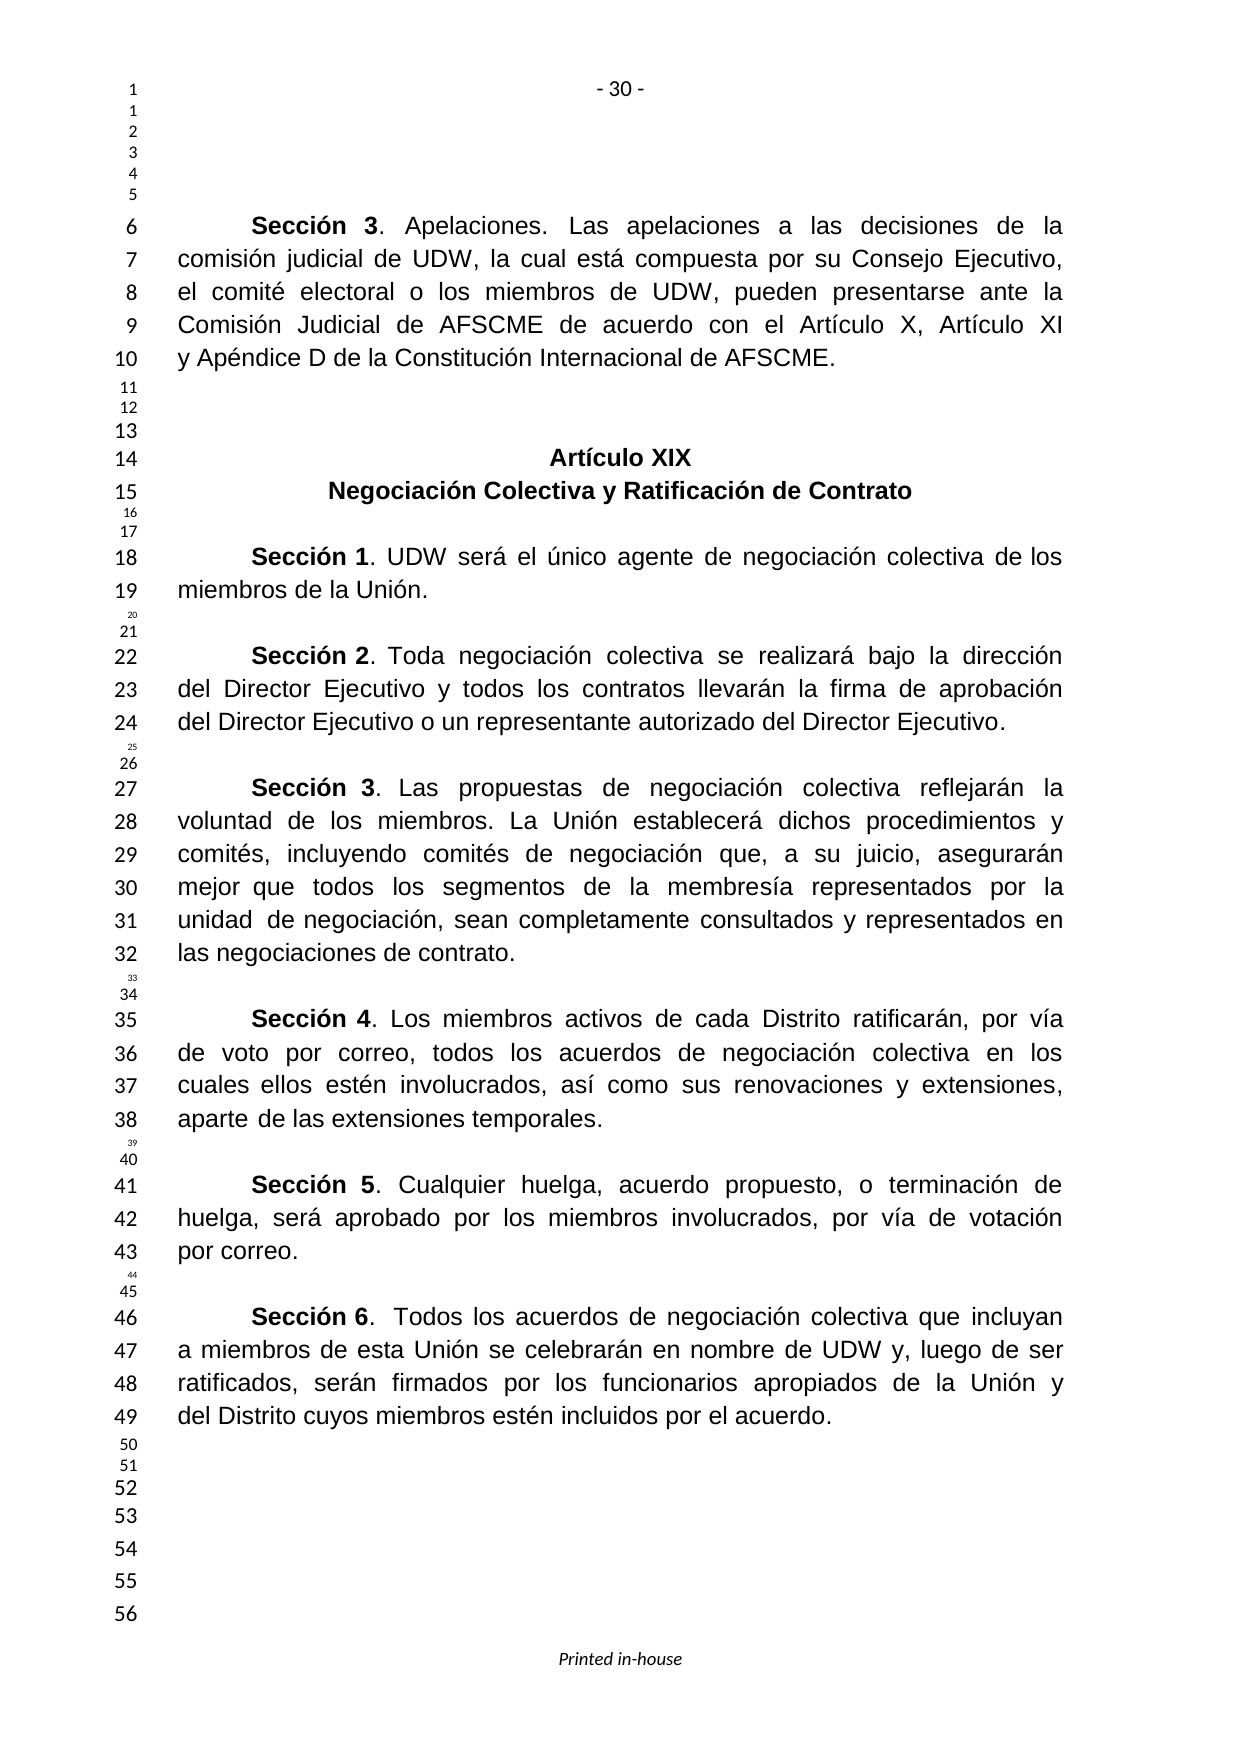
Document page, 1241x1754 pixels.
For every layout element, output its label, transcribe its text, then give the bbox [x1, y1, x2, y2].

text Sección 3. Las propuestas de negociación colectiva reflejarán la voluntad de los miembros. La Unión establecerá dichos procedimientos y comités, incluyendo comités de negociación que, a su juicio, asegurarán mejor que todos los segmentos de la membresía representados por la unidad de negociación, sean completamente consultados y representados en las negociaciones de contrato. [177, 773, 1064, 967]
text Sección 3. Apelaciones. Las apelaciones a las decisiones de la comisión judicial de UDW, la cual está compuesta por su Consejo Ejecutivo, el comité electoral o los miembros de UDW, pueden presentarse ante la Comisión Judicial de AFSCME de acuerdo con el Artículo X, Artículo XI y Apéndice D de la Constitución Internacional de AFSCME. [177, 211, 1063, 372]
subtitle Artículo XIX [167, 443, 1074, 472]
text Sección 6. Todos los acuerdos de negociación colectiva que incluyan a miembros de esta Unión se celebrarán en nombre de UDW y, luego de ser ratificados, serán firmados por los funcionarios apropiados de la Unión y del Distrito cuyos miembros estén incluidos por el acuerdo. [177, 1302, 1063, 1429]
text Sección 5. Cualquier huelga, acuerdo propuesto, o terminación de huelga, será aprobado por los miembros involucrados, por vía de votación por correo. [177, 1169, 1063, 1264]
text Sección 4. Los miembros activos de cada Distrito ratificarán, por vía de voto por correo, todos los acuerdos de negociación colectiva en los cuales ellos estén involucrados, así como sus renovaciones y extensiones, aparte de las extensiones temporales. [177, 1004, 1063, 1132]
text Sección 1. UDW será el único agente de negociación colectiva de los miembros de la Unión. [177, 542, 1062, 604]
text Negociación Colectiva y Ratificación de Contrato [327, 476, 913, 504]
text Sección 2. Toda negociación colectiva se realizará bajo la dirección del Director Ejecutivo y todos los contratos llevarán la firma de aprobación del Director Ejecutivo o un representante autorizado del Director Ejecutivo. [177, 641, 1063, 736]
